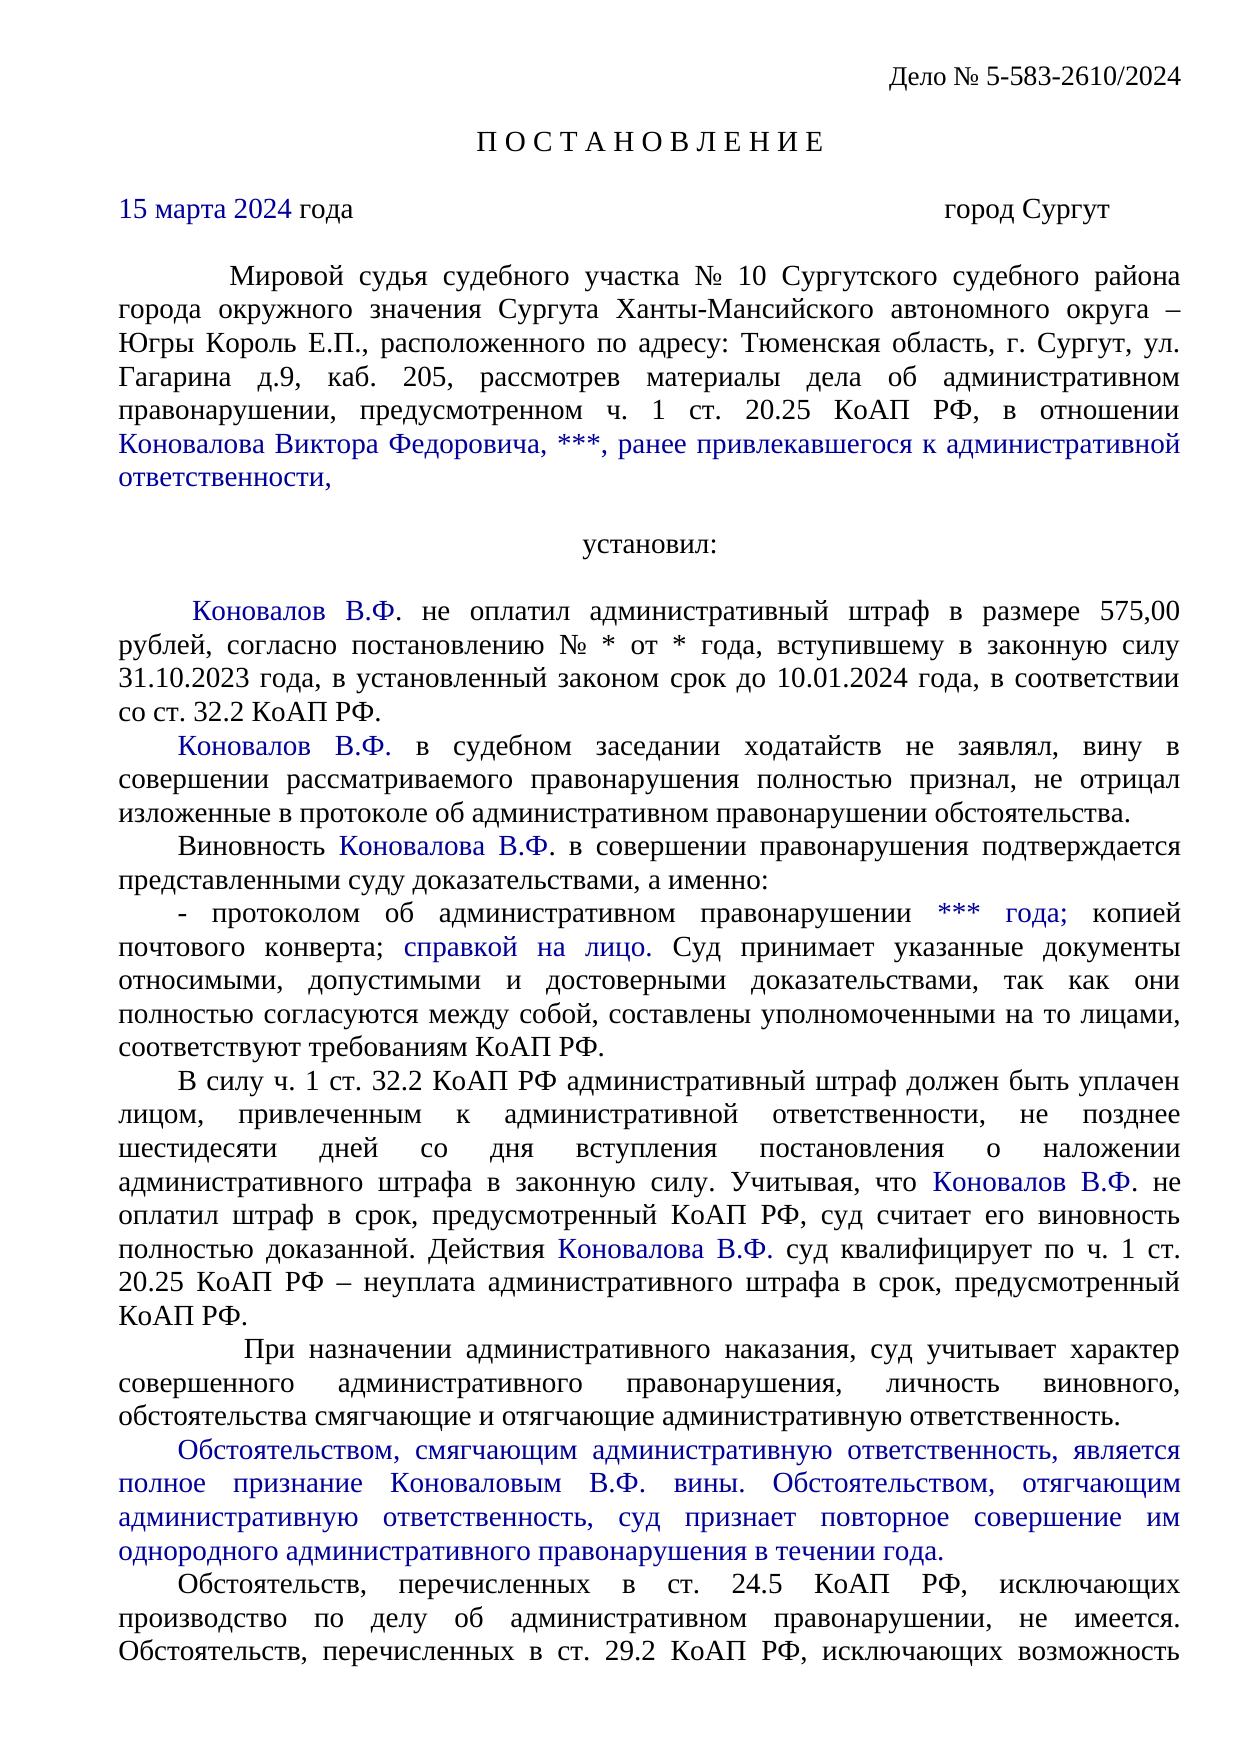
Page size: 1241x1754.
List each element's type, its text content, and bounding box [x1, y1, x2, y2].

title Дело № 5-583-2610/2024 [118, 59, 1181, 91]
title П О С Т А Н О В Л Е Н И Е [118, 124, 1181, 157]
text Виновность Коновалова В.Ф. в совершении правонарушения подтверждается представленными суду доказательствами, а именно: [118, 828, 1181, 895]
title 15 марта 2024 года город Сургут [118, 191, 1181, 224]
text Мировой судья судебного участка № 10 Сургутского судебного района города окружного значения Сургута Ханты-Мансийского автономного округа – Югры Король Е.П., расположенного по адресу: Тюменская область, г. Сургут, ул. Гагарина д.9, каб. 205, рассмотрев материалы дела об административном правонарушении, предусмотренном ч. 1 ст. 20.25 КоАП РФ, в отношении Коновалова Виктора Федоровича, ***, ранее привлекавшегося к административной ответственности, [118, 258, 1181, 493]
text - протоколом об административном правонарушении *** года; копией почтового конверта; справкой на лицо. Суд принимает указанные документы относимыми, допустимыми и достоверными доказательствами, так как они полностью согласуются между собой, составлены уполномоченными на то лицами, соответствуют требованиям КоАП РФ. [118, 895, 1181, 1063]
text Обстоятельством, смягчающим административную ответственность, является полное признание Коноваловым В.Ф. вины. Обстоятельством, отягчающим административную ответственность, суд признает повторное совершение им однородного административного правонарушения в течении года. [118, 1432, 1181, 1566]
text В силу ч. 1 ст. 32.2 КоАП РФ административный штраф должен быть уплачен лицом, привлеченным к административной ответственности, не позднее шестидесяти дней со дня вступления постановления о наложении административного штрафа в законную силу. Учитывая, что Коновалов В.Ф. не оплатил штраф в срок, предусмотренный КоАП РФ, суд считает его виновность полностью доказанной. Действия Коновалова В.Ф. суд квалифицирует по ч. 1 ст. 20.25 КоАП РФ – неуплата административного штрафа в срок, предусмотренный КоАП РФ. [118, 1063, 1181, 1331]
text установил: [118, 526, 1181, 560]
text Коновалов В.Ф. в судебном заседании ходатайств не заявлял, вину в совершении рассматриваемого правонарушения полностью признал, не отрицал изложенные в протоколе об административном правонарушении обстоятельства. [118, 728, 1181, 828]
text При назначении административного наказания, суд учитывает характер совершенного административного правонарушения, личность виновного, обстоятельства смягчающие и отягчающие административную ответственность. [118, 1331, 1181, 1432]
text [118, 1566, 1181, 1667]
text Коновалов В.Ф. не оплатил административный штраф в размере 575,00 рублей, согласно постановлению № * от * года, вступившему в законную силу 31.10.2023 года, в установленный законом срок до 10.01.2024 года, в соответствии со ст. 32.2 КоАП РФ. [118, 593, 1181, 728]
